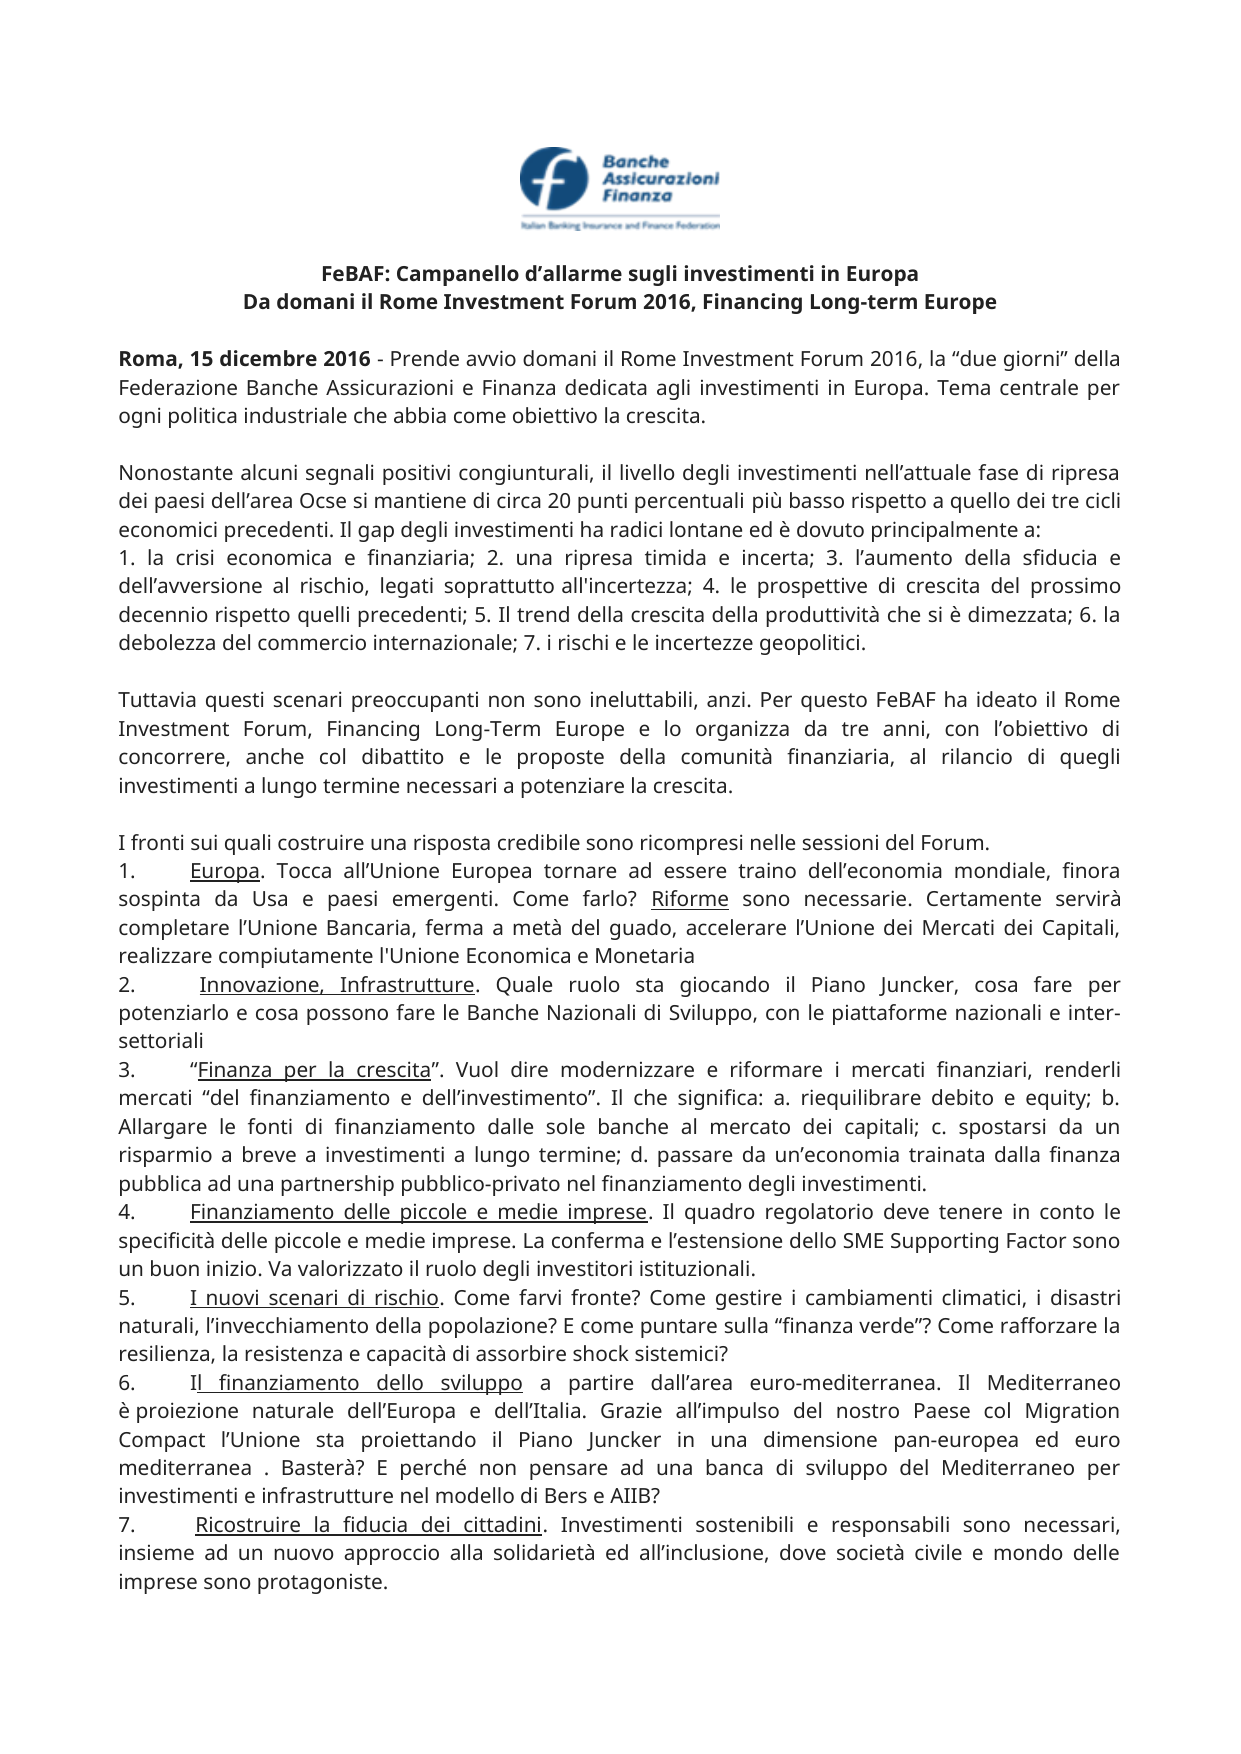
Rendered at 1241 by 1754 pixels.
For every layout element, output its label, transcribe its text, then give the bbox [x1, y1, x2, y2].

text 7. Ricostruire la fiducia dei cittadini. Investimenti sostenibili e responsabili sono necessari, insieme ad un nuovo approccio alla solidarietà ed all’inclusione, dove società civile e mondo delle imprese sono protagoniste. [118, 1510, 1122, 1595]
picture [520, 147, 720, 231]
text 3. “Finanza per la crescita”. Vuol dire modernizzare e riformare i mercati finanziari, renderli mercati “del finanziamento e dell’investimento”. Il che significa: a. riequilibrare debito e equity; b. Allargare le fonti di finanziamento dalle sole banche al mercato dei capitali; c. spostarsi da un risparmio a breve a investimenti a lungo termine; d. passare da un’economia trainata dalla finanza pubblica ad una partnership pubblico-privato nel finanziamento degli investimenti. [118, 1055, 1122, 1197]
text FeBAF: Campanello d’allarme sugli investimenti in Europa [118, 259, 1122, 287]
text Da domani il Rome Investment Forum 2016, Financing Long-term Europe [118, 287, 1122, 316]
text I fronti sui quali costruire una risposta credibile sono ricompresi nelle sessioni del Forum. [118, 828, 1122, 856]
text 2. Innovazione, Infrastrutture. Quale ruolo sta giocando il Piano Juncker, cosa fare per potenziarlo e cosa possono fare le Banche Nazionali di Sviluppo, con le piattaforme nazionali e inter-settoriali [118, 970, 1122, 1055]
text Nonostante alcuni segnali positivi congiunturali, il livello degli investimenti nell’attuale fase di ripresa dei paesi dell’area Ocse si mantiene di circa 20 punti percentuali più basso rispetto a quello dei tre cicli economici precedenti. Il gap degli investimenti ha radici lontane ed è dovuto principalmente a: [118, 458, 1122, 543]
text 4. Finanziamento delle piccole e medie imprese. Il quadro regolatorio deve tenere in conto le specificità delle piccole e medie imprese. La conferma e l’estensione dello SME Supporting Factor sono un buon inizio. Va valorizzato il ruolo degli investitori istituzionali. [118, 1197, 1122, 1283]
text 1. la crisi economica e finanziaria; 2. una ripresa timida e incerta; 3. l’aumento della sfiducia e dell’avversione al rischio, legati soprattutto all'incertezza; 4. le prospettive di crescita del prossimo decennio rispetto quelli precedenti; 5. Il trend della crescita della produttività che si è dimezzata; 6. la debolezza del commercio internazionale; 7. i rischi e le incertezze geopolitici. [118, 543, 1122, 657]
text 1. Europa. Tocca all’Unione Europea tornare ad essere traino dell’economia mondiale, finora sospinta da Usa e paesi emergenti. Come farlo? Riforme sono necessarie. Certamente servirà completare l’Unione Bancaria, ferma a metà del guado, accelerare l’Unione dei Mercati dei Capitali, realizzare compiutamente l'Unione Economica e Monetaria [118, 856, 1122, 970]
text Roma, 15 dicembre 2016 - Prende avvio domani il Rome Investment Forum 2016, la “due giorni” della Federazione Banche Assicurazioni e Finanza dedicata agli investimenti in Europa. Tema centrale per ogni politica industriale che abbia come obiettivo la crescita. [118, 344, 1122, 429]
text Tuttavia questi scenari preoccupanti non sono ineluttabili, anzi. Per questo FeBAF ha ideato il Rome Investment Forum, Financing Long-Term Europe e lo organizza da tre anni, con l’obiettivo di concorrere, anche col dibattito e le proposte della comunità finanziaria, al rilancio di quegli investimenti a lungo termine necessari a potenziare la crescita. [118, 685, 1122, 799]
text 5. I nuovi scenari di rischio. Come farvi fronte? Come gestire i cambiamenti climatici, i disastri naturali, l’invecchiamento della popolazione? E come puntare sulla “finanza verde”? Come rafforzare la resilienza, la resistenza e capacità di assorbire shock sistemici? [118, 1283, 1122, 1368]
text 6. Il finanziamento dello sviluppo a partire dall’area euro-mediterranea. Il Mediterraneo è proiezione naturale dell’Europa e dell’Italia. Grazie all’impulso del nostro Paese col Migration Compact l’Unione sta proiettando il Piano Juncker in una dimensione pan-europea ed euro mediterranea . Basterà? E perché non pensare ad una banca di sviluppo del Mediterraneo per investimenti e infrastrutture nel modello di Bers e AIIB? [118, 1368, 1122, 1510]
